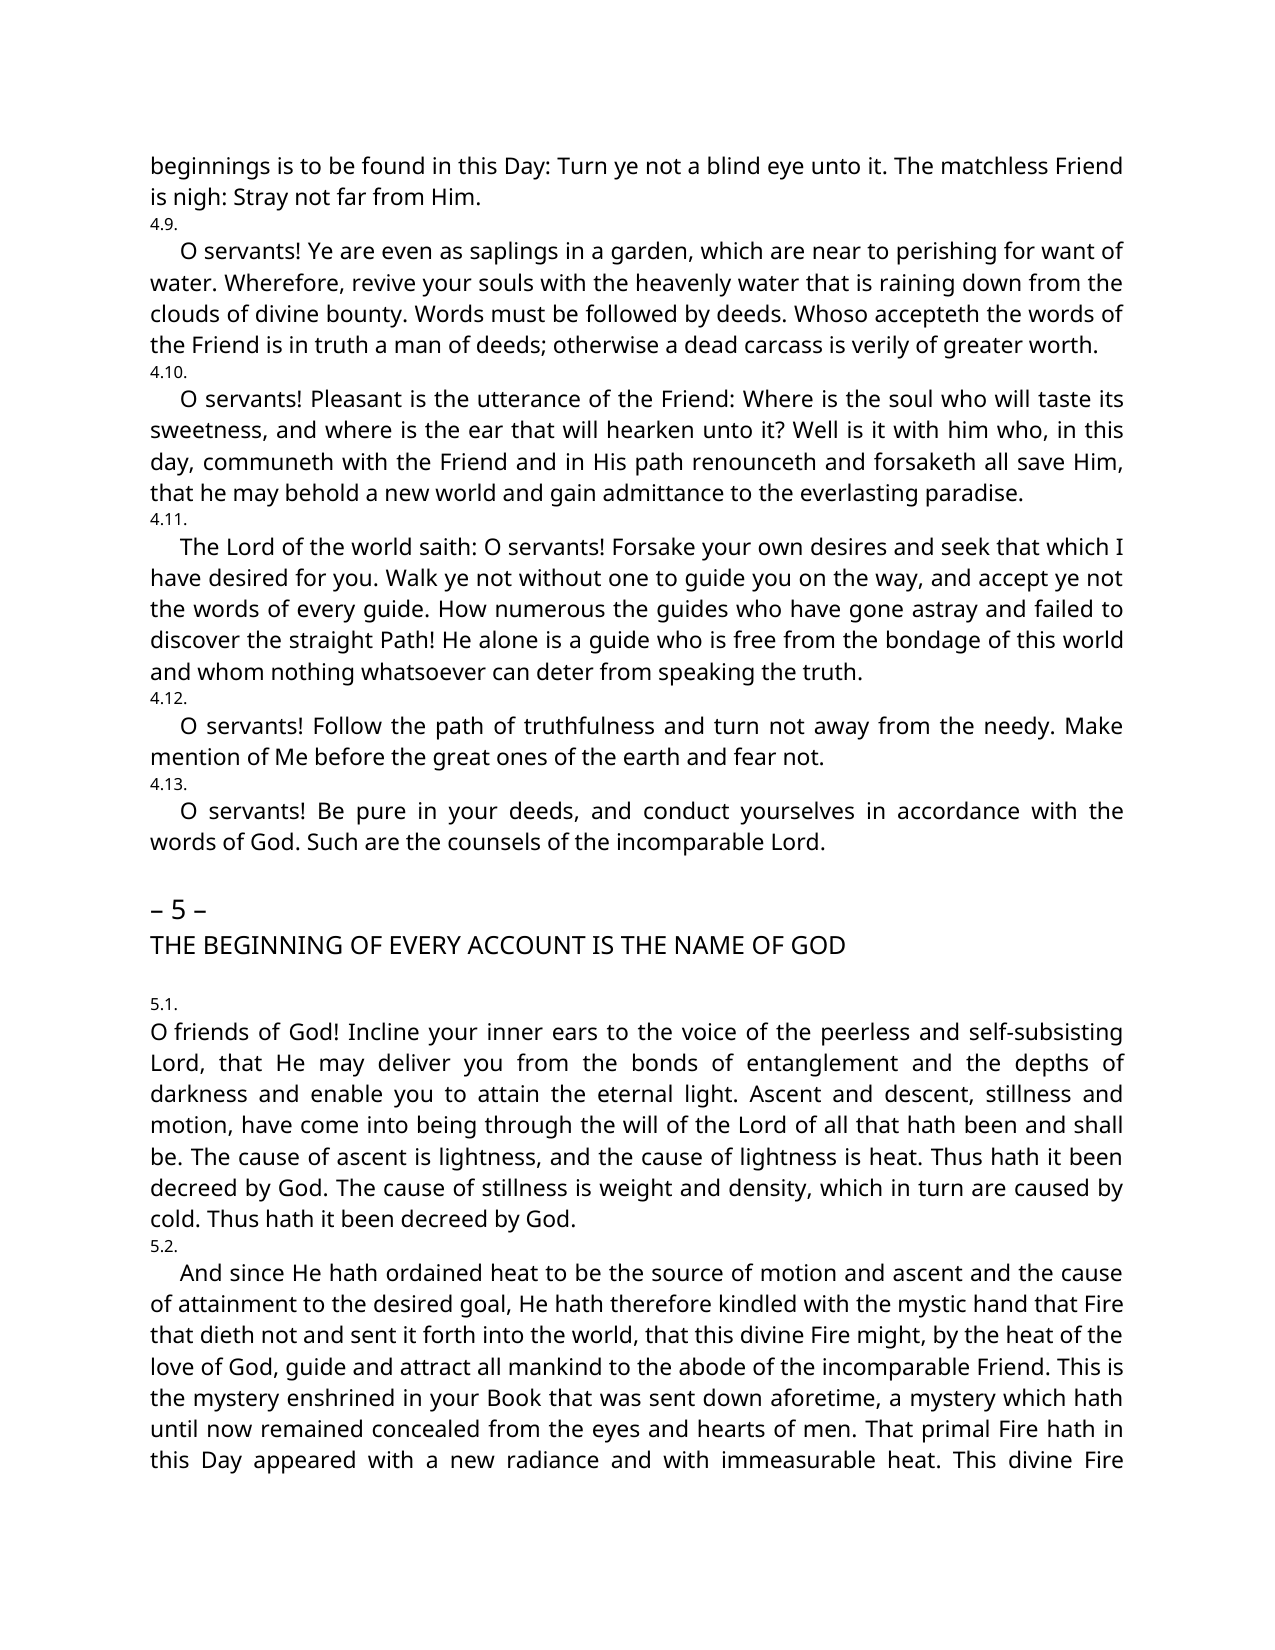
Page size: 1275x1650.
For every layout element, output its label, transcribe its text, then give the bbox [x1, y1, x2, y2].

text O servants! Pleasant is the utterance of the Friend: Where is the soul who will taste its sweetness, and where is the ear that will hearken unto it? Well is it with him who, in this day, communeth with the Friend and in His path renounceth and forsaketh all save Him, that he may behold a new world and gain admittance to the everlasting paradise. [150, 383, 1125, 508]
text 5.1. [150, 993, 1125, 1016]
text O servants! Ye are even as saplings in a garden, which are near to perishing for want of water. Wherefore, revive your souls with the heavenly water that is raining down from the clouds of divine bounty. Words must be followed by deeds. Whoso accepteth the words of the Friend is in truth a man of deeds; otherwise a dead carcass is verily of greater worth. [150, 235, 1125, 360]
text O servants! Be pure in your deeds, and conduct yourselves in accordance with the words of God. Such are the counsels of the incomparable Lord. [150, 795, 1125, 857]
text 4.10. [150, 360, 1125, 383]
text 4.11. [150, 508, 1125, 531]
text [150, 150, 1125, 212]
text O servants! Follow the path of truthfulness and turn not away from the needy. Make mention of Me before the great ones of the earth and fear not. [150, 709, 1125, 772]
text THE BEGINNING OF EVERY ACCOUNT IS THE NAME OF GOD [150, 927, 1125, 962]
text The Lord of the world saith: O servants! Forsake your own desires and seek that which I have desired for you. Walk ye not without one to guide you on the way, and accept ye not the words of every guide. How numerous the guides who have gone astray and failed to discover the straight Path! He alone is a guide who is free from the bondage of this world and whom nothing whatsoever can deter from speaking the truth. [150, 531, 1125, 687]
text 4.9. [150, 212, 1125, 235]
text O friends of God! Incline your inner ears to the voice of the peerless and self-subsisting Lord, that He may deliver you from the bonds of entanglement and the depths of darkness and enable you to attain the eternal light. Ascent and descent, stillness and motion, have come into being through the will of the Lord of all that hath been and shall be. The cause of ascent is lightness, and the cause of lightness is heat. Thus hath it been decreed by God. The cause of stillness is weight and density, which in turn are caused by cold. Thus hath it been decreed by God. [150, 1016, 1125, 1234]
text 5.2. [150, 1234, 1125, 1257]
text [150, 1257, 1125, 1476]
text 4.13. [150, 772, 1125, 795]
text 4.12. [150, 687, 1125, 709]
